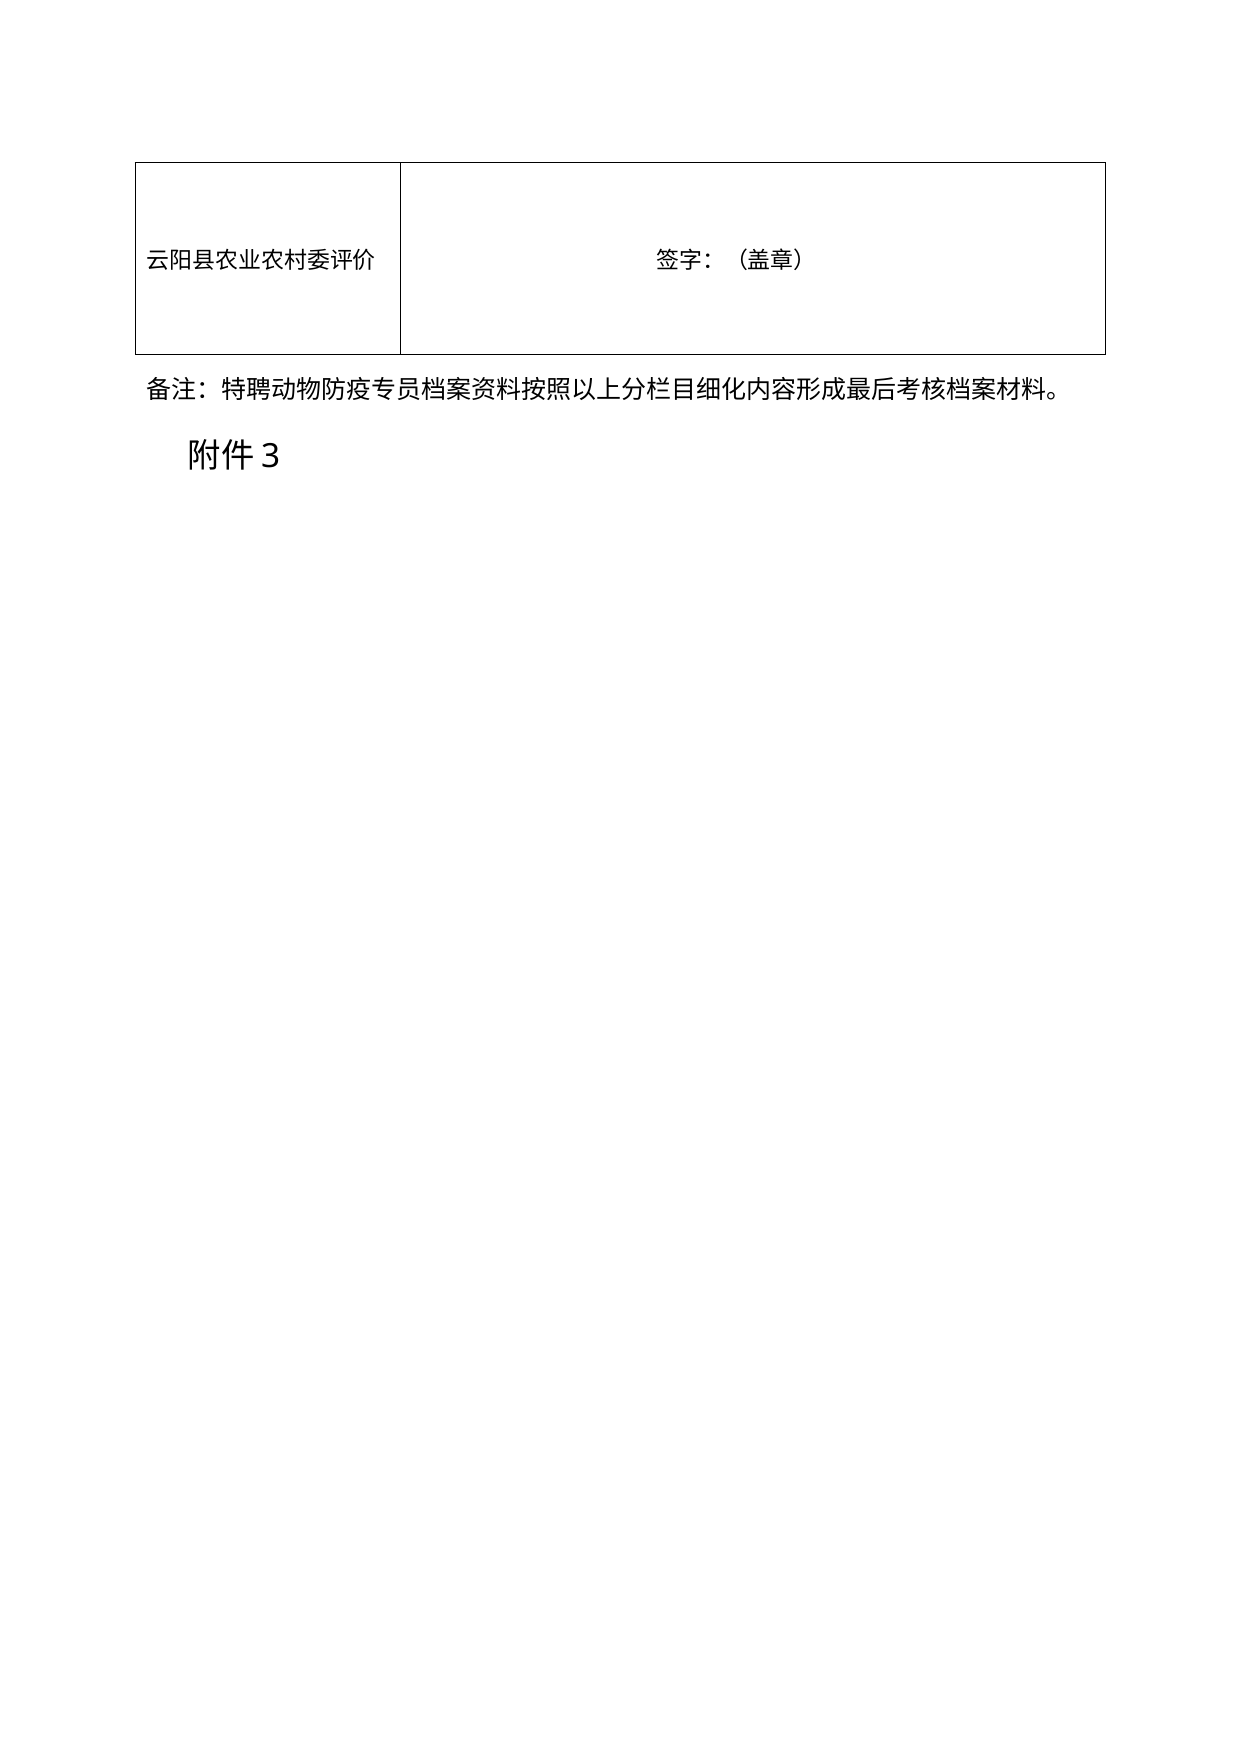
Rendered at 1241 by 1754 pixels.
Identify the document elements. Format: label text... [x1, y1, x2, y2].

text 附件3 [187, 420, 1053, 485]
table_cell 云阳县农业农村委评价 [136, 163, 400, 354]
table_cell 签字：（盖章） [401, 163, 1105, 354]
table_cell 备注：特聘动物防疫专员档案资料按照以上分栏目细化内容形成最后考核档案材料。 [135, 355, 1105, 420]
